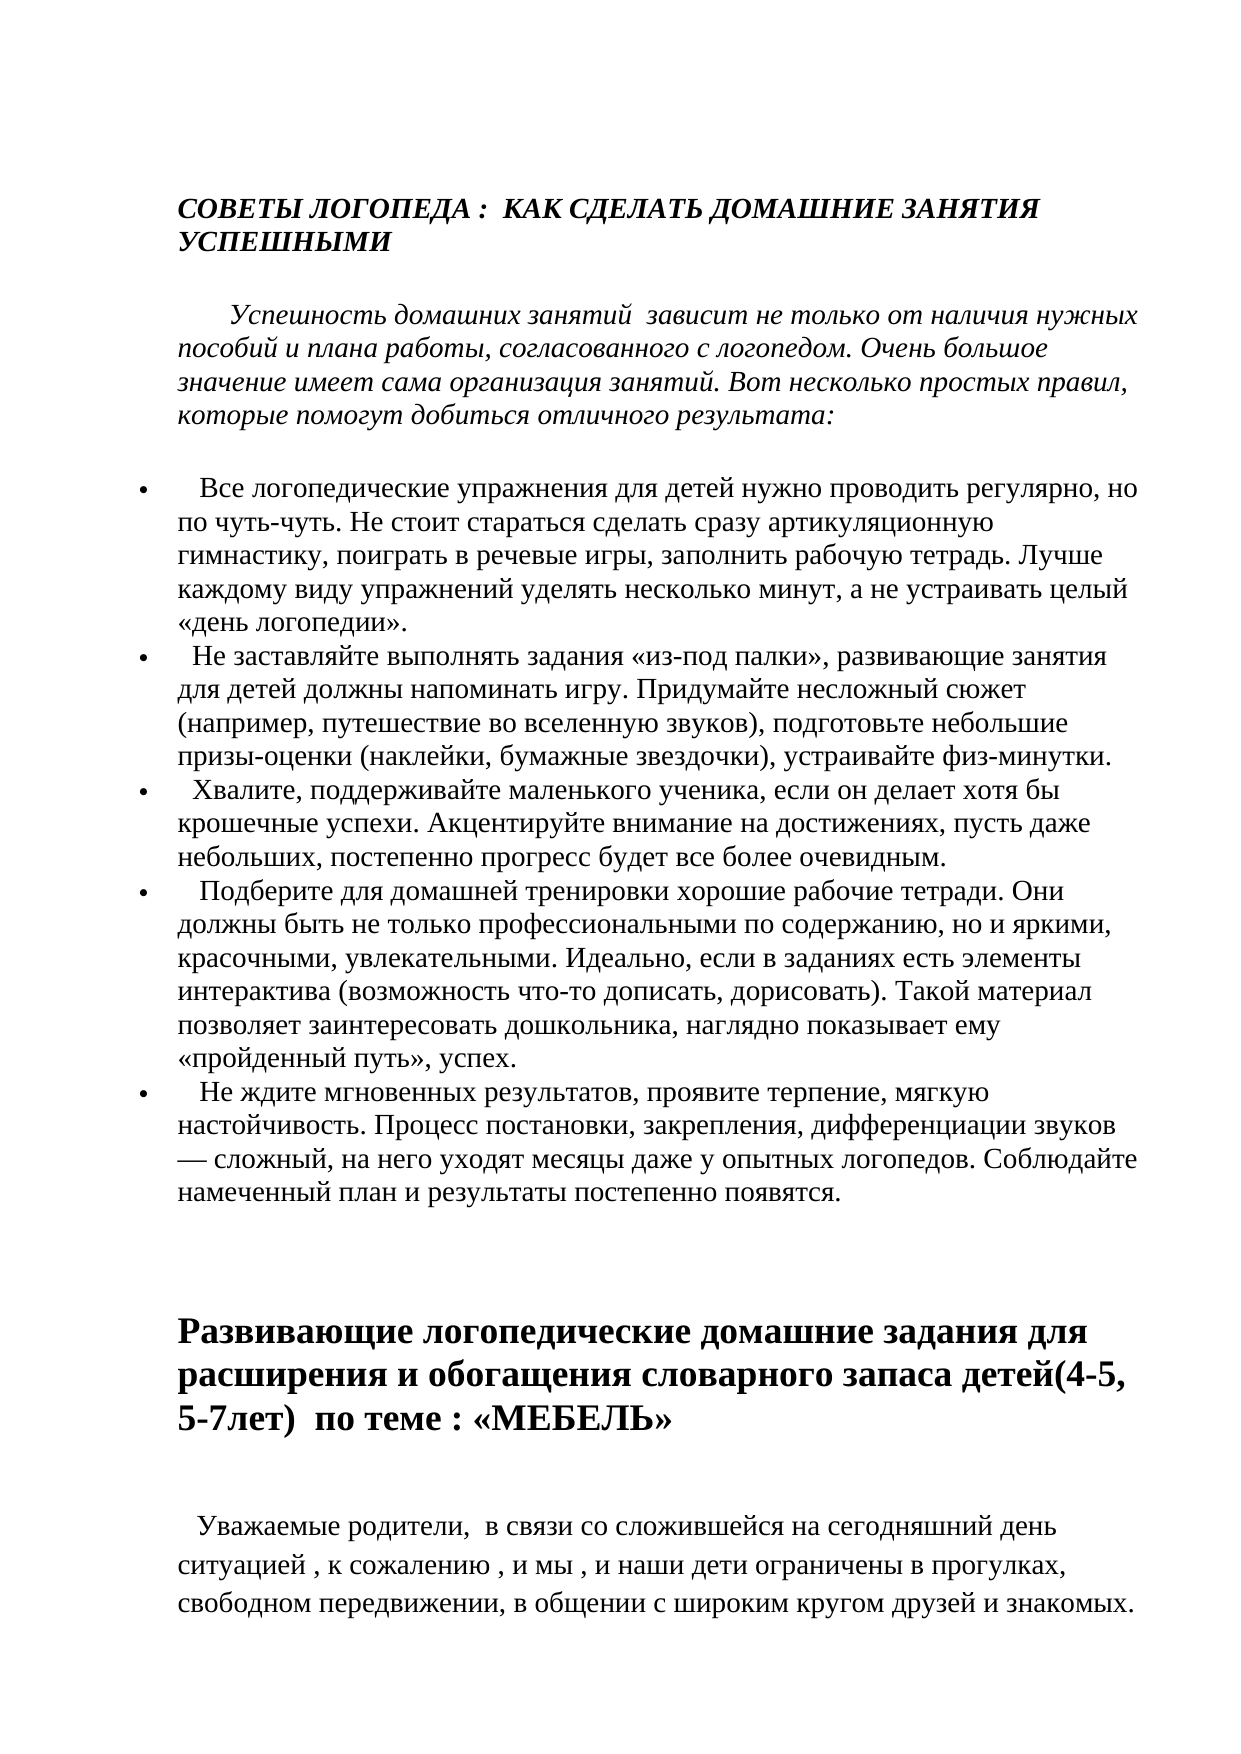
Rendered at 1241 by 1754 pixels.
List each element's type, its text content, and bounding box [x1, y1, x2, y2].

list Все логопедические упражнения для детей нужно проводить регулярно, но по чуть-чуть. Не стоит стараться сделать сразу артикуляционную гимнастику, поиграть в речевые игры, заполнить рабочую тетрадь. Лучше каждому виду упражнений уделять несколько минут, а не устраивать целый «день логопедии». [140, 470, 1152, 638]
text Уважаемые родители, в связи со сложившейся на сегодняшний день ситуацией , к сожалению , и мы , и наши дети ограничены в прогулках, свободном передвижении, в общении с широким кругом друзей и знакомых. [177, 1508, 1152, 1619]
list Не ждите мгновенных результатов, проявите терпение, мягкую настойчивость. Процесс постановки, закрепления, дифференциации звуков — сложный, на него уходят месяцы даже у опытных логопедов. Соблюдайте намеченный план и результаты постепенно появятся. [140, 1074, 1152, 1208]
text СОВЕТЫ ЛОГОПЕДА : КАК СДЕЛАТЬ ДОМАШНИЕ ЗАНЯТИЯ УСПЕШНЫМИ [177, 191, 1152, 258]
text Развивающие логопедические домашние задания для расширения и обогащения словарного запаса детей(4-5, 5-7лет) по теме : «МЕБЕЛЬ» [177, 1309, 1152, 1438]
list Не заставляйте выполнять задания «из-под палки», развивающие занятия для детей должны напоминать игру. Придумайте несложный сюжет (например, путешествие во вселенную звуков), подготовьте небольшие призы-оценки (наклейки, бумажные звездочки), устраивайте физ-минутки. [140, 638, 1152, 772]
list Хвалите, поддерживайте маленького ученика, если он делает хотя бы крошечные успехи. Акцентируйте внимание на достижениях, пусть даже небольших, постепенно прогресс будет все более очевидным. [140, 772, 1152, 873]
list Подберите для домашней тренировки хорошие рабочие тетради. Они должны быть не только профессиональными по содержанию, но и яркими, красочными, увлекательными. Идеально, если в заданиях есть элементы интерактива (возможность что-то дописать, дорисовать). Такой материал позволяет заинтересовать дошкольника, наглядно показывает ему «пройденный путь», успех. [140, 873, 1152, 1074]
text Успешность домашних занятий зависит не только от наличия нужных пособий и плана работы, согласованного с логопедом. Очень большое значение имеет сама организация занятий. Вот несколько простых правил, которые помогут добиться отличного результата: [177, 297, 1152, 431]
